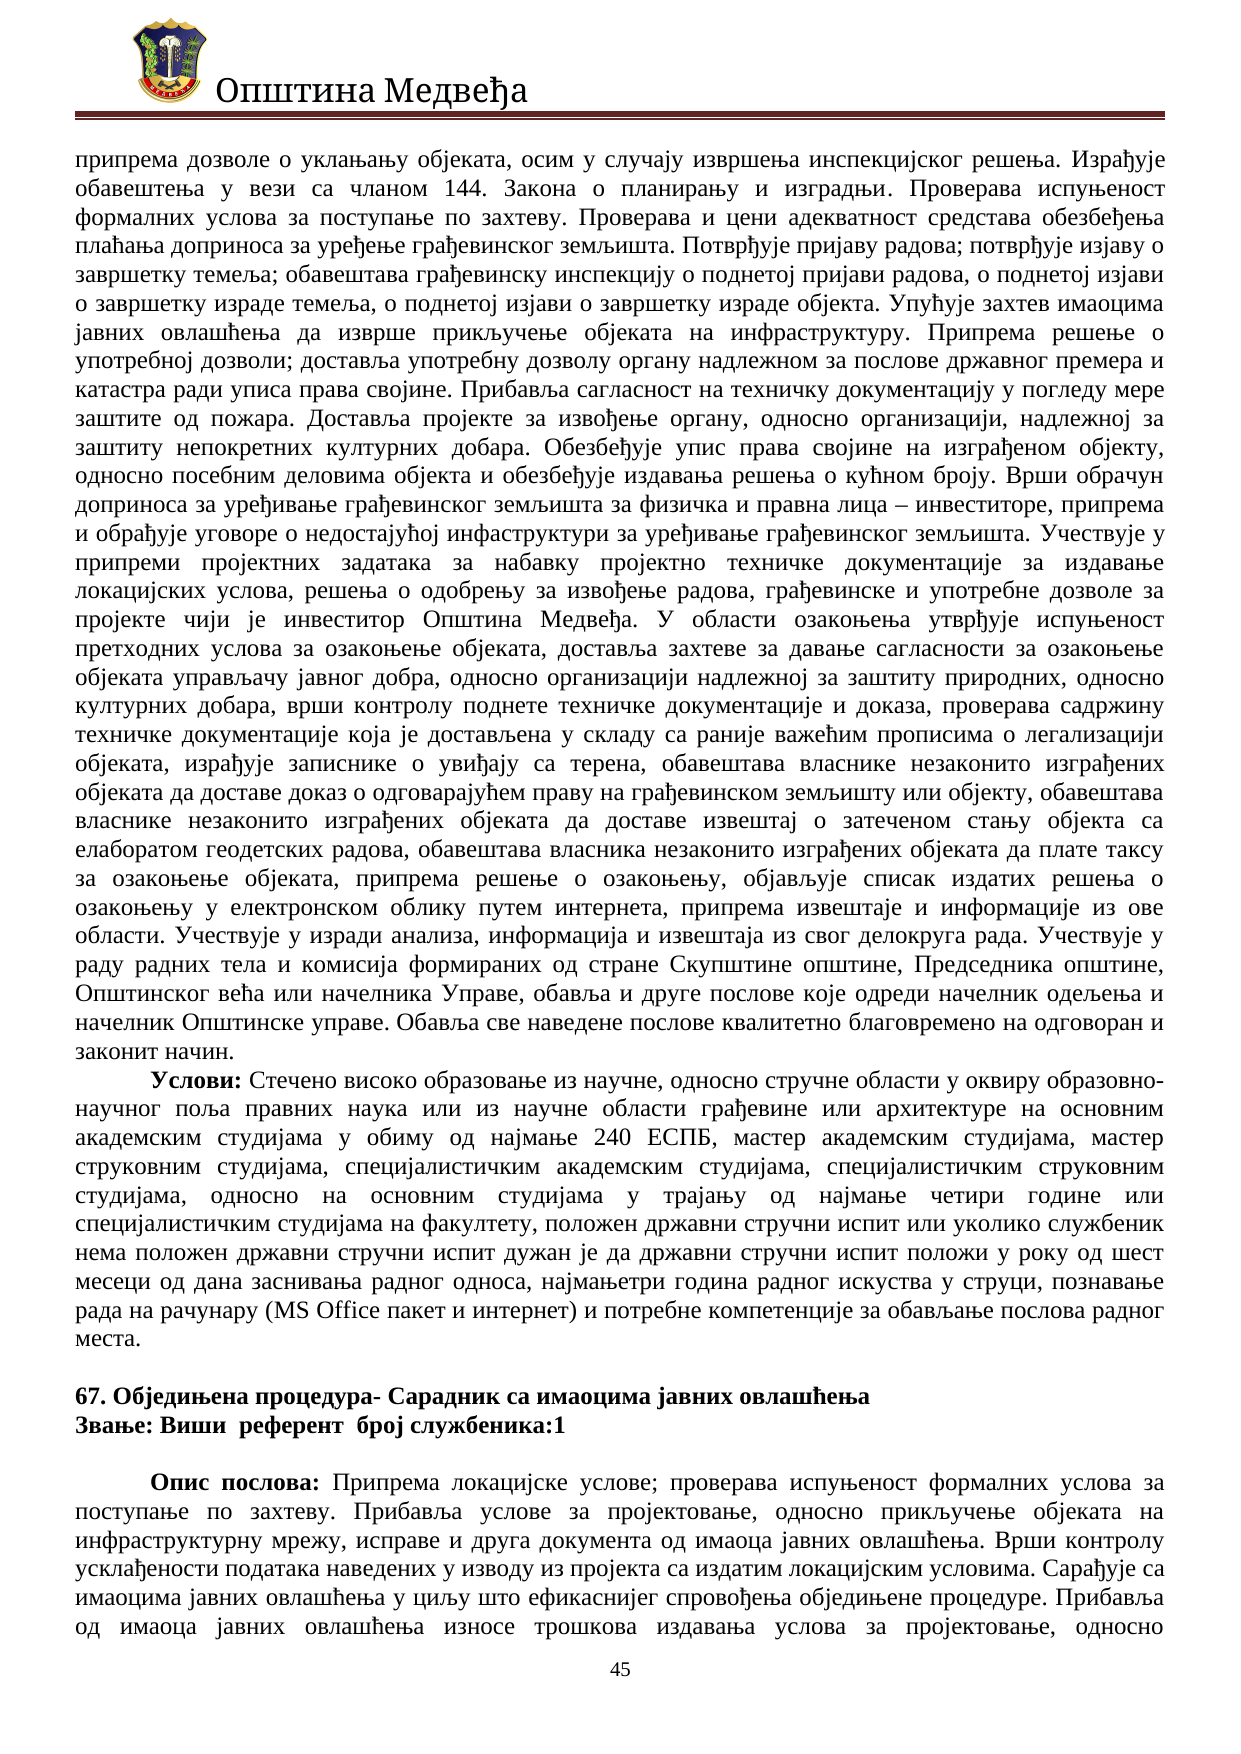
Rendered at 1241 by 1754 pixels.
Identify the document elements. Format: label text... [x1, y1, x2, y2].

picture [132, 17, 208, 103]
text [75, 144, 1165, 1065]
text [75, 1467, 1165, 1640]
text Звање: Виши референт број службеника:1 [75, 1410, 1165, 1438]
text Услови: Стечено високо образовање из научне, односно стручне области у оквиру образовно-научног поља правних наука или из научне области грађевине или архитектуре на основним академским студијама у обиму од најмање 240 ЕСПБ, мастер академским студијама, мастер струковним студијама, специјалистичким академским студијама, специјалистичким струковним студијама, односно на основним студијама у трајању од најмање четири године или специјалистичким студијама на факултету, положен државни стручни испит или уколико службеник нема положен државни стручни испит дужан је да државни стручни испит положи у року од шест месеци од дана заснивања радног односа, најмањетри година радног искуства у струци, познавање рада на рачунару (MS Office пакет и интернет) и потребне компетенције за обављање послова радног места. [75, 1065, 1165, 1352]
text 67. Обједињена процедура- Сарадник са имаоцима јавних овлашћења [75, 1381, 1165, 1410]
